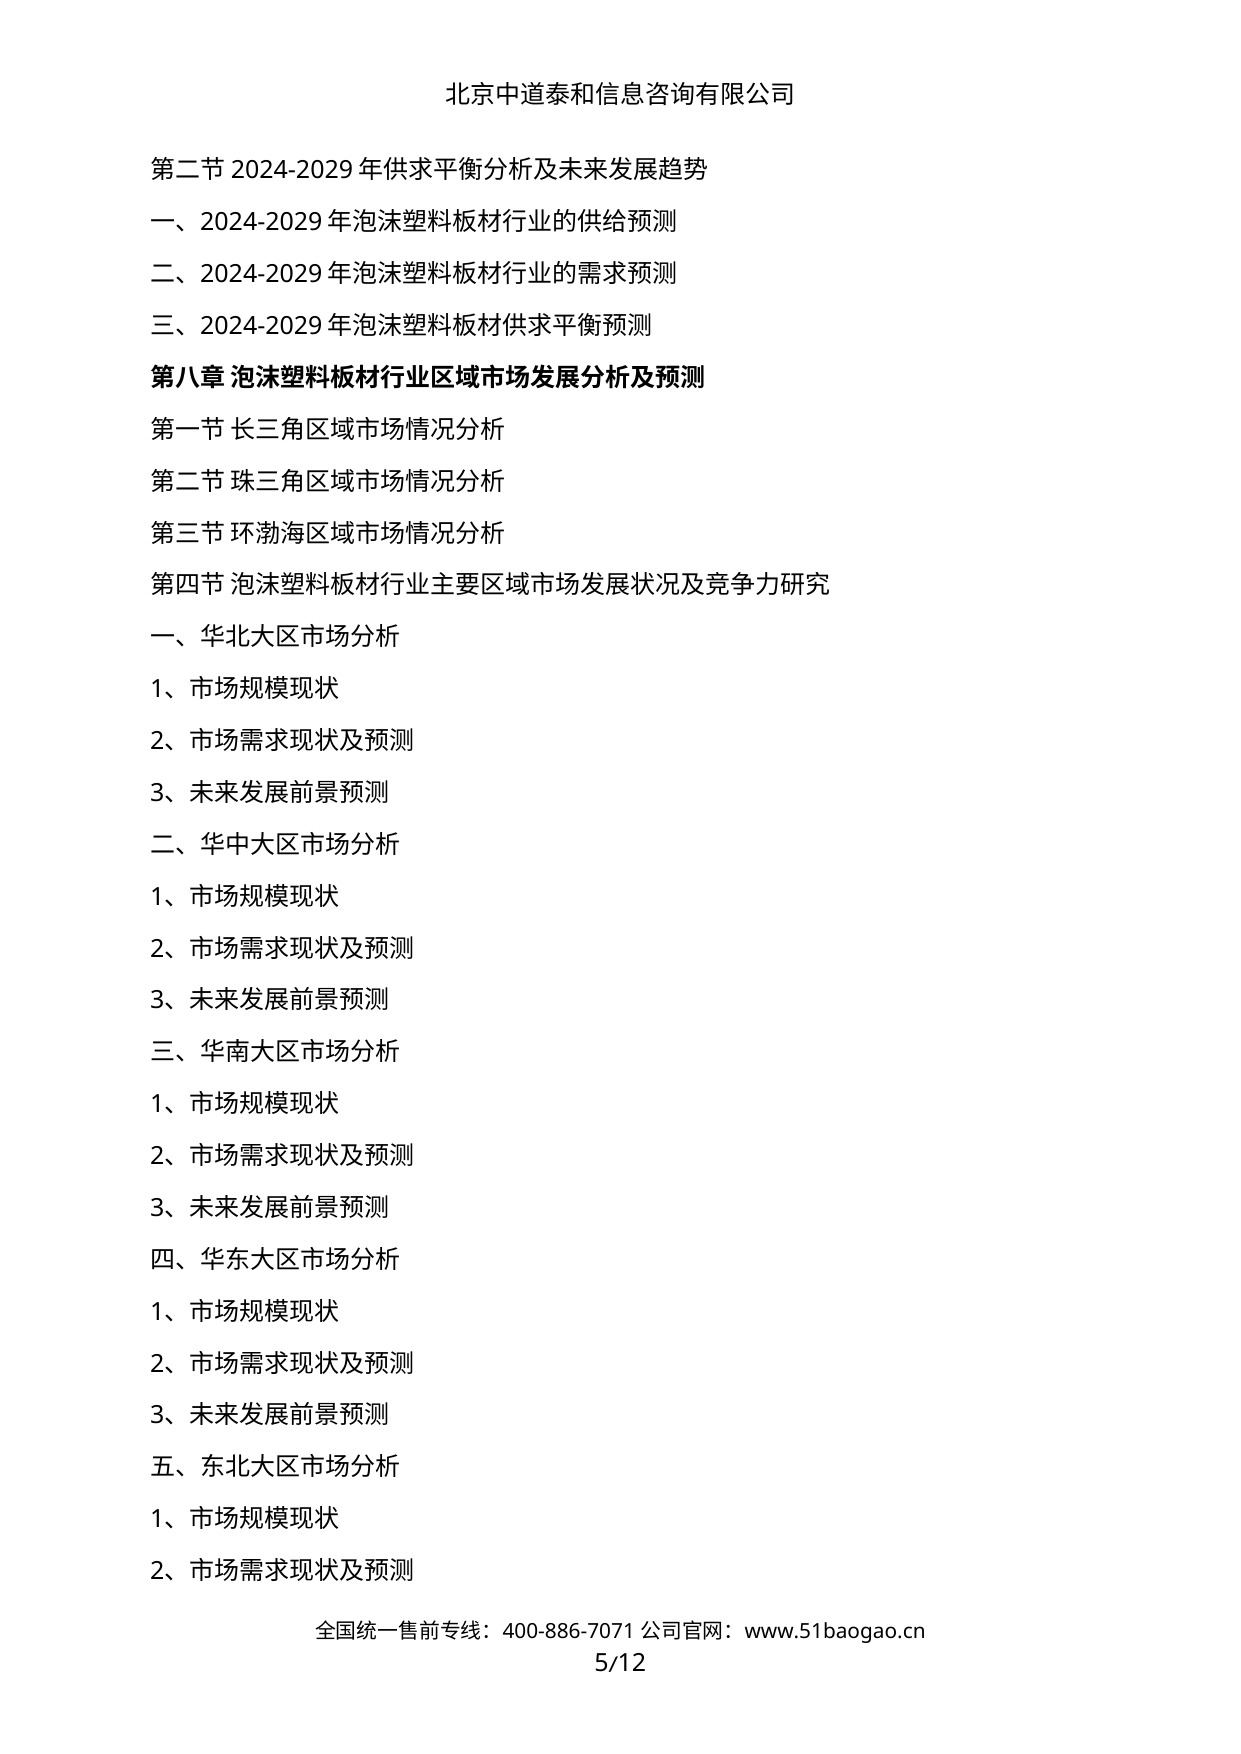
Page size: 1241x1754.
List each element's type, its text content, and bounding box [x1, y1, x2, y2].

text 一、华北大区市场分析 [150, 617, 1090, 653]
text 2、市场需求现状及预测 [150, 1343, 1090, 1379]
text 第四节 泡沫塑料板材行业主要区域市场发展状况及竞争力研究 [150, 565, 1090, 601]
text 3、未来发展前景预测 [150, 1187, 1090, 1224]
text 1、市场规模现状 [150, 1084, 1090, 1120]
text 3、未来发展前景预测 [150, 980, 1090, 1016]
text 1、市场规模现状 [150, 1291, 1090, 1327]
text 1、市场规模现状 [150, 1499, 1090, 1535]
text 二、2024-2029年泡沫塑料板材行业的需求预测 [150, 254, 1090, 290]
text 一、2024-2029年泡沫塑料板材行业的供给预测 [150, 202, 1090, 238]
text 3、未来发展前景预测 [150, 772, 1090, 809]
text 2、市场需求现状及预测 [150, 721, 1090, 757]
text 1、市场规模现状 [150, 669, 1090, 705]
text 1、市场规模现状 [150, 876, 1090, 912]
text 2、市场需求现状及预测 [150, 928, 1090, 964]
text 第一节 长三角区域市场情况分析 [150, 409, 1090, 446]
text 第三节 环渤海区域市场情况分析 [150, 513, 1090, 549]
text 3、未来发展前景预测 [150, 1395, 1090, 1431]
text 2、市场需求现状及预测 [150, 1136, 1090, 1172]
text 第八章 泡沫塑料板材行业区域市场发展分析及预测 [150, 357, 1090, 394]
text 三、2024-2029年泡沫塑料板材供求平衡预测 [150, 306, 1090, 342]
text 三、华南大区市场分析 [150, 1032, 1090, 1068]
text 第二节 2024-2029年供求平衡分析及未来发展趋势 [150, 150, 1090, 186]
text 二、华中大区市场分析 [150, 824, 1090, 861]
text 第二节 珠三角区域市场情况分析 [150, 461, 1090, 497]
text 四、华东大区市场分析 [150, 1239, 1090, 1276]
text 2、市场需求现状及预测 [150, 1551, 1090, 1587]
text 五、东北大区市场分析 [150, 1447, 1090, 1483]
